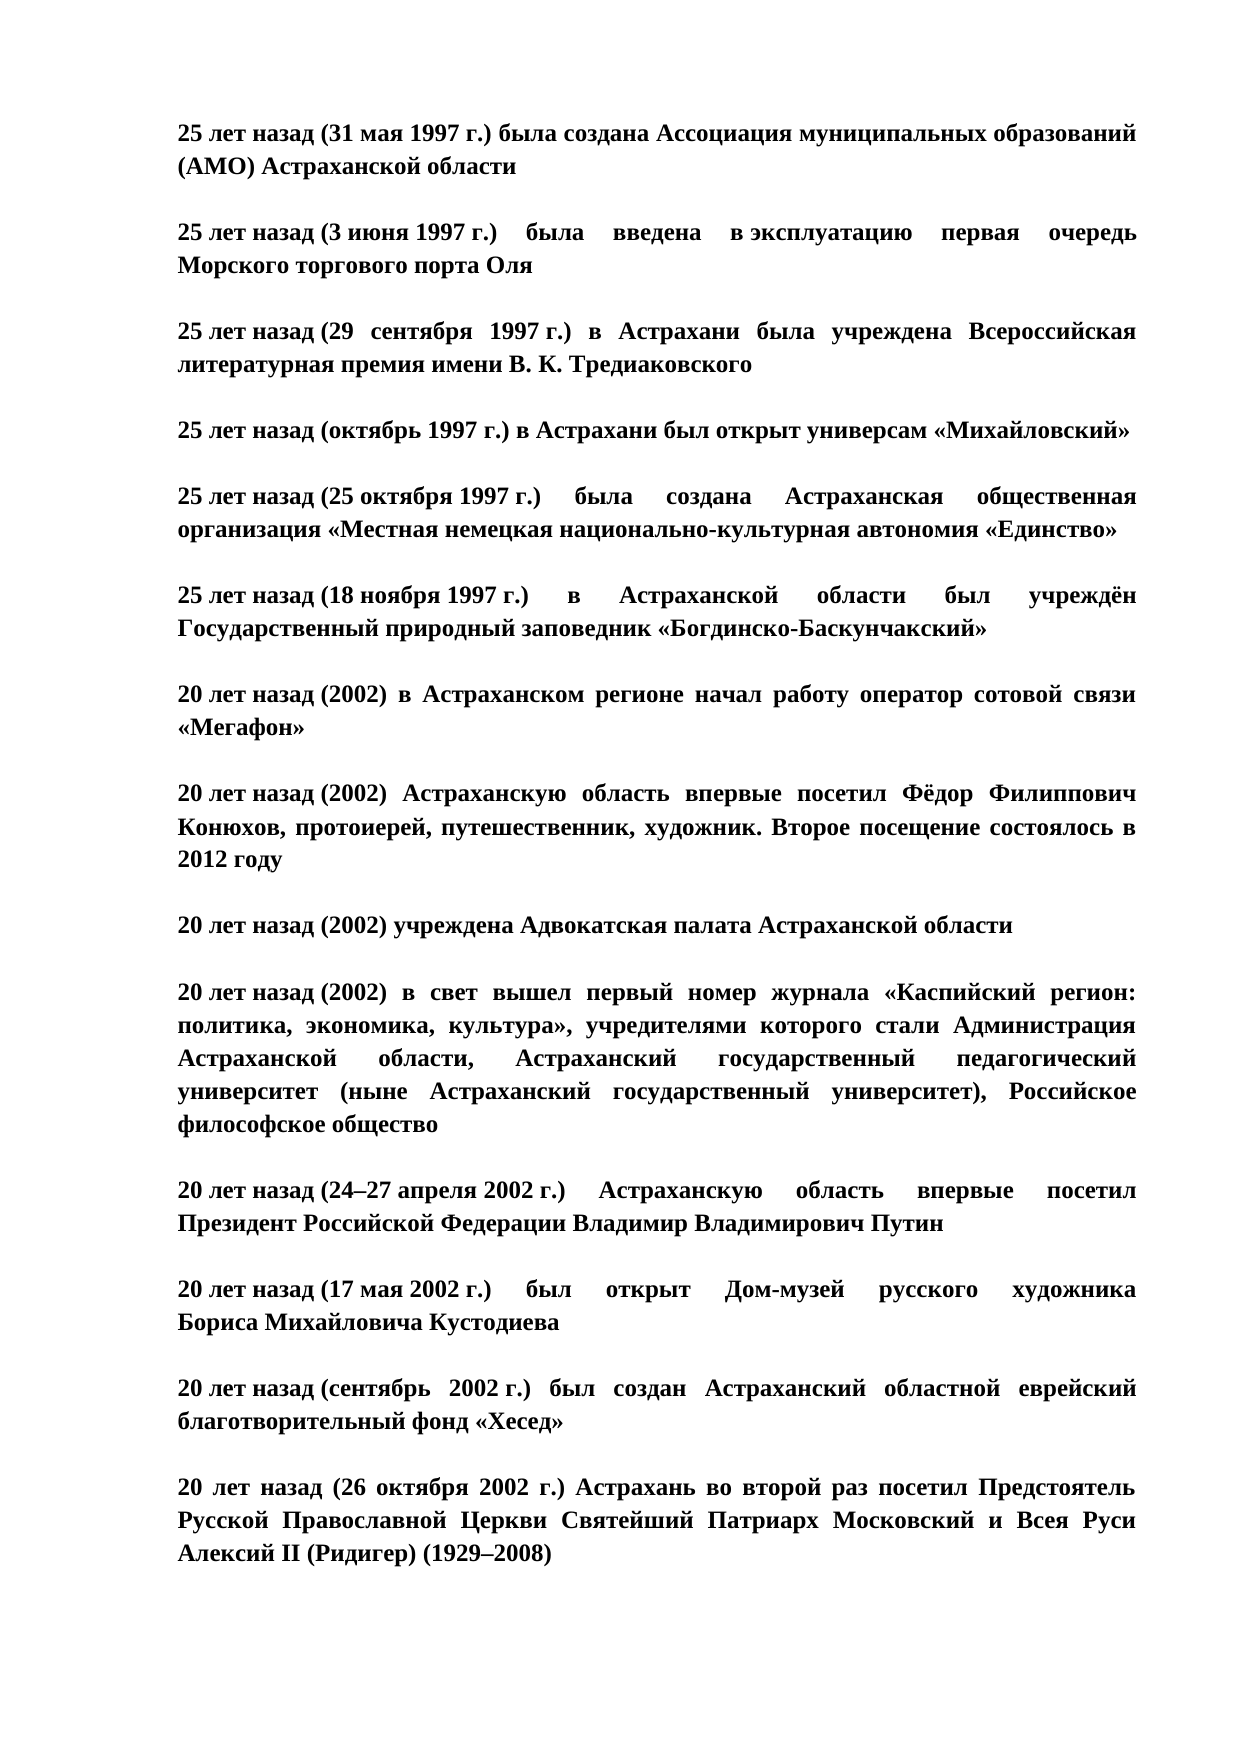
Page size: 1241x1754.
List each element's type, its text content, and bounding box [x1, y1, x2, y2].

text 25 лет назад (октябрь 1997 г.) в Астрахани был открыт универсам «Михайловский» [177, 415, 1137, 444]
text 20 лет назад (сентябрь 2002 г.) был создан Астраханский областной еврейский благотворительный фонд «Хесед» [177, 1373, 1137, 1435]
text 20 лет назад (24–27 апреля 2002 г.) Астраханскую область впервые посетил Президент Российской Федерации Владимир Владимирович Путин [177, 1175, 1137, 1237]
text 20 лет назад (2002) в Астраханском регионе начал работу оператор сотовой связи «Мегафон» [177, 679, 1137, 741]
text 20 лет назад (26 октября 2002 г.) Астрахань во второй раз посетил Предстоятель Русской Православной Церкви Святейший Патриарх Московский и Всея Руси Алексий II (Ридигер) (1929–2008) [177, 1472, 1137, 1567]
text 25 лет назад (3 июня 1997 г.) была введена в эксплуатацию первая очередь Морского торгового порта Оля [177, 217, 1137, 279]
text 25 лет назад (29 сентября 1997 г.) в Астрахани была учреждена Всероссийская литературная премия имени В. К. Тредиаковского [177, 316, 1137, 378]
text 20 лет назад (2002) в свет вышел первый номер журнала «Каспийский регион: политика, экономика, культура», учредителями которого стали Администрация Астраханской области, Астраханский государственный педагогический университет (ныне Астраханский государственный университет), Российское философское общество [177, 977, 1137, 1137]
text 25 лет назад (25 октября 1997 г.) была создана Астраханская общественная организация «Местная немецкая национально-культурная автономия «Единство» [177, 481, 1137, 543]
text 25 лет назад (18 ноября 1997 г.) в Астраханской области был учреждён Государственный природный заповедник «Богдинско-Баскунчакский» [177, 580, 1137, 642]
text 20 лет назад (17 мая 2002 г.) был открыт Дом-музей русского художника Бориса Михайловича Кустодиева [177, 1274, 1137, 1336]
text 25 лет назад (31 мая 1997 г.) была создана Ассоциация муниципальных образований (АМО) Астраханской области [177, 118, 1137, 180]
text 20 лет назад (2002) учреждена Адвокатская палата Астраханской области [177, 911, 1137, 939]
text 20 лет назад (2002) Астраханскую область впервые посетил Фёдор Филиппович Конюхов, протоиерей, путешественник, художник. Второе посещение состоялось в 2012 году [177, 778, 1137, 873]
